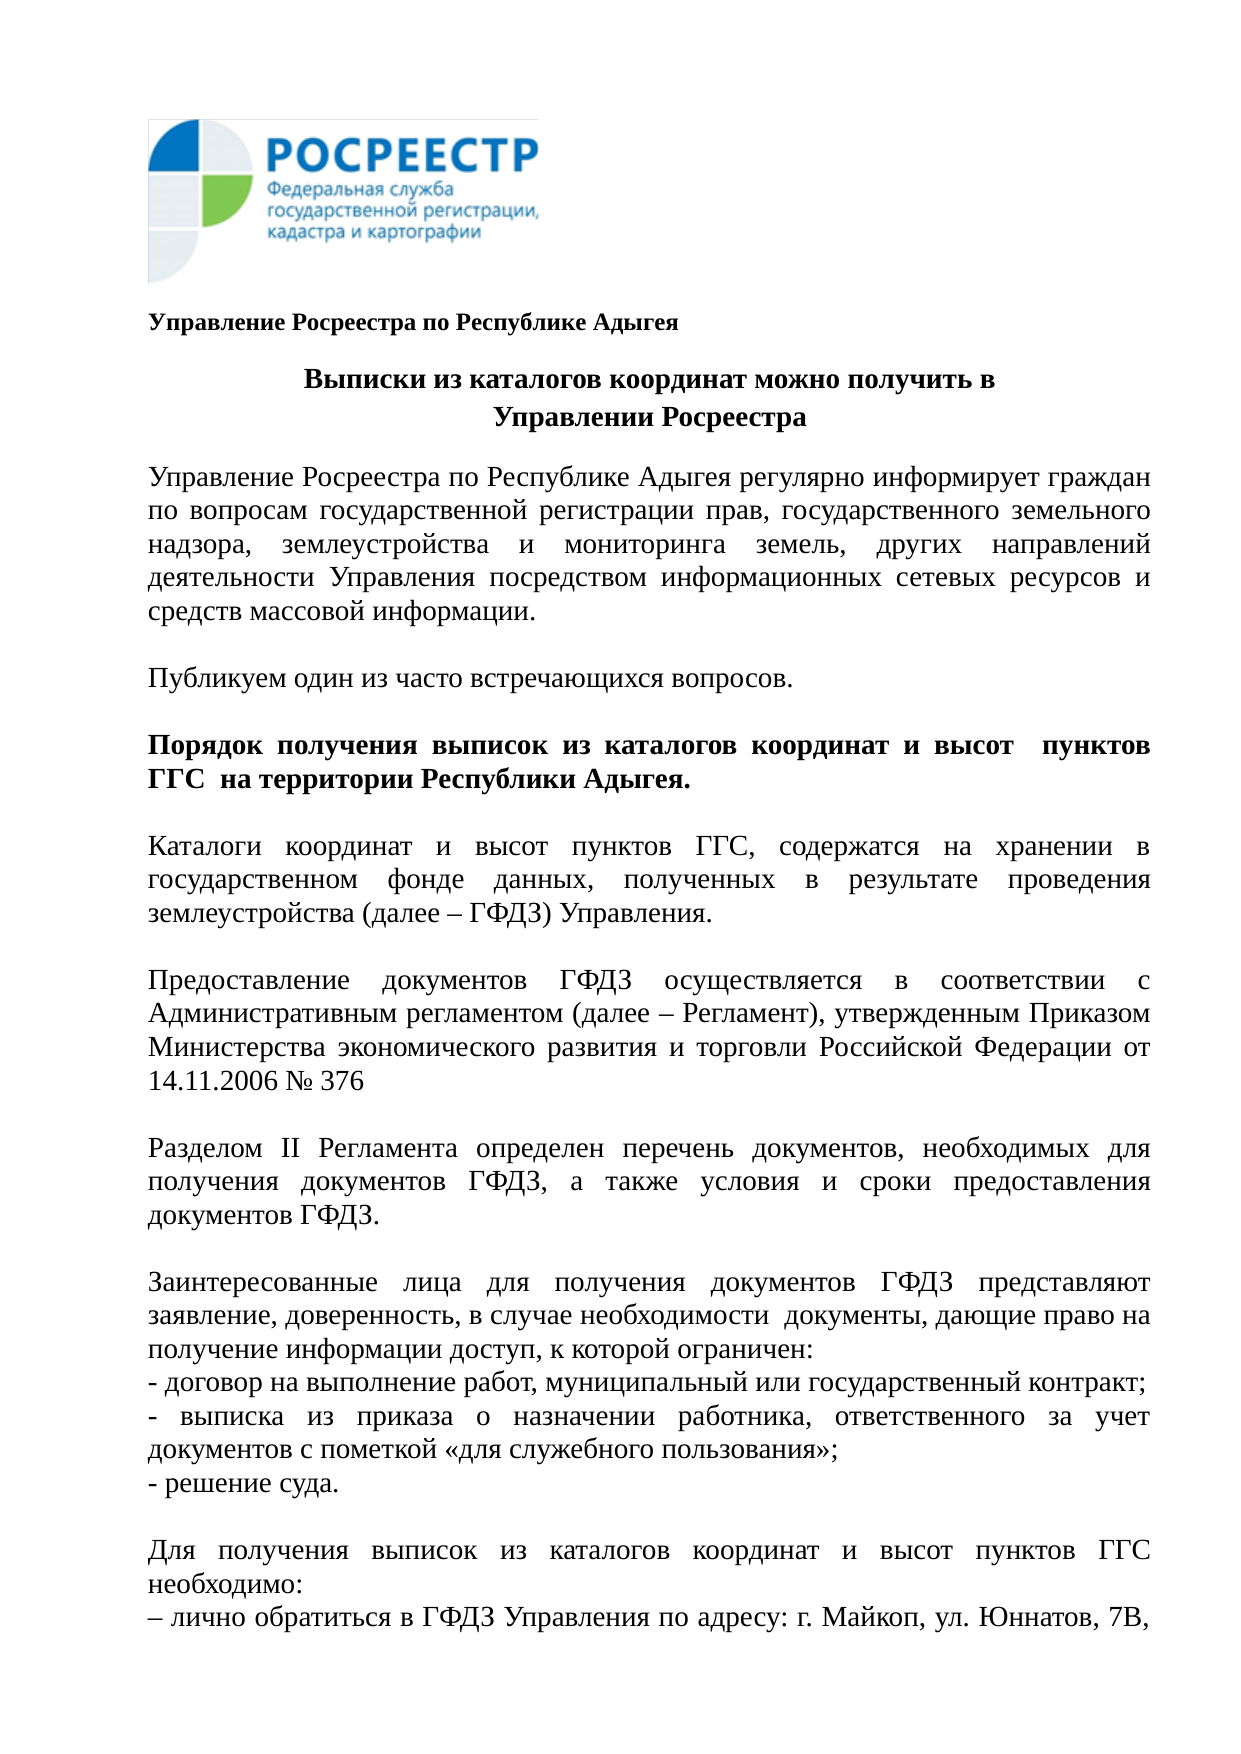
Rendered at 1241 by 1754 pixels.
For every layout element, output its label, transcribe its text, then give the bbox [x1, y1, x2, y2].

text Каталоги координат и высот пунктов ГГС, содержатся на хранении в государственном фонде данных, полученных в результате проведения землеустройства (далее – ГФДЗ) Управления. [148, 828, 1152, 928]
text - договор на выполнение работ, муниципальный или государственный контракт; [148, 1364, 1152, 1398]
text Управление Росреестра по Республике Адыгея регулярно информирует граждан по вопросам государственной регистрации прав, государственного земельного надзора, землеустройства и мониторинга земель, других направлений деятельности Управления посредством информационных сетевых ресурсов и средств массовой информации. [148, 459, 1152, 627]
text - решение суда. [148, 1465, 1152, 1499]
picture [147, 118, 539, 283]
text Управление Росреестра по Республике Адыгея [148, 307, 1152, 336]
text Для получения выписок из каталогов координат и высот пунктов ГГС необходимо: [148, 1532, 1152, 1599]
text Предоставление документов ГФДЗ осуществляется в соответствии с Административным регламентом (далее – Регламент), утвержденным Приказом Министерства экономического развития и торговли Российской Федерации от 14.11.2006 № 376 [148, 962, 1152, 1096]
text Публикуем один из часто встречающихся вопросов. [148, 660, 1152, 694]
text Разделом II Регламента определен перечень документов, необходимых для получения документов ГФДЗ, а также условия и сроки предоставления документов ГФДЗ. [148, 1130, 1152, 1230]
text Выписки из каталогов координат можно получить в Управлении Росреестра [148, 361, 1152, 433]
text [148, 1599, 1152, 1633]
text - выписка из приказа о назначении работника, ответственного за учет документов с пометкой «для служебного пользования»; [148, 1398, 1152, 1465]
text Заинтересованные лица для получения документов ГФДЗ представляют заявление, доверенность, в случае необходимости документы, дающие право на получение информации доступ, к которой ограничен: [148, 1264, 1152, 1364]
text Порядок получения выписок из каталогов координат и высот пунктов ГГС на территории Республики Адыгея. [148, 727, 1152, 794]
